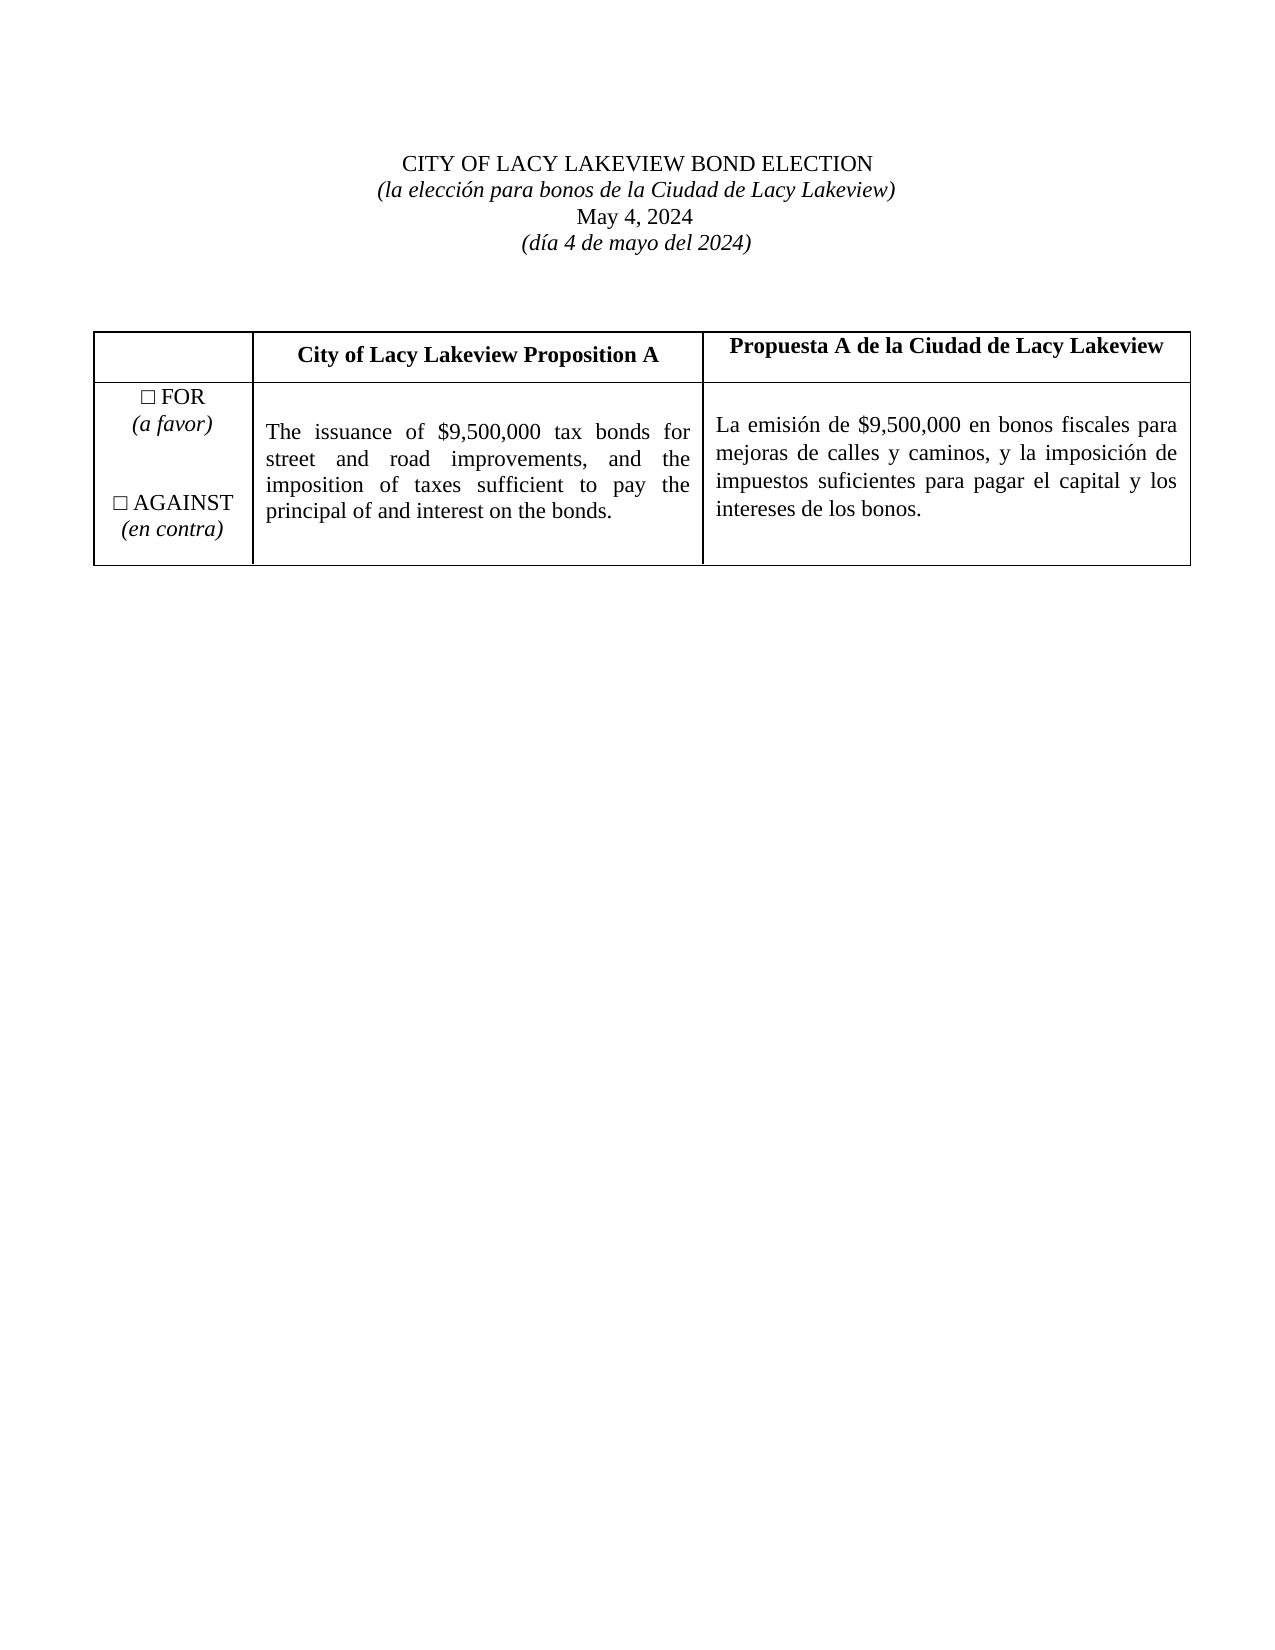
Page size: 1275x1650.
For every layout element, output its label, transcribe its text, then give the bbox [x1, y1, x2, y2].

text (la elección para bonos de la Ciudad de Lacy Lakeview) [150, 176, 1125, 203]
table_cell □ FOR (a favor) □ AGAINST (en contra) [95, 383, 252, 564]
table_header Propuesta A de la Ciudad de Lacy Lakeview [704, 333, 1190, 382]
table_cell La emisión de $9,500,000 en bonos fiscales para mejoras de calles y caminos, y la imposición de impuestos suficientes para pagar el capital y los intereses de los bonos. [704, 383, 1190, 564]
text CITY OF LACY LAKEVIEW BOND ELECTION [150, 150, 1125, 176]
text May 4, 2024 (día 4 de mayo del 2024) [150, 203, 1125, 255]
table_cell The issuance of $9,500,000 tax bonds for street and road improvements, and the imposition of taxes sufficient to pay the principal of and interest on the bonds. [254, 383, 702, 564]
table_header City of Lacy Lakeview Proposition A [254, 333, 702, 382]
table_header [95, 333, 252, 382]
